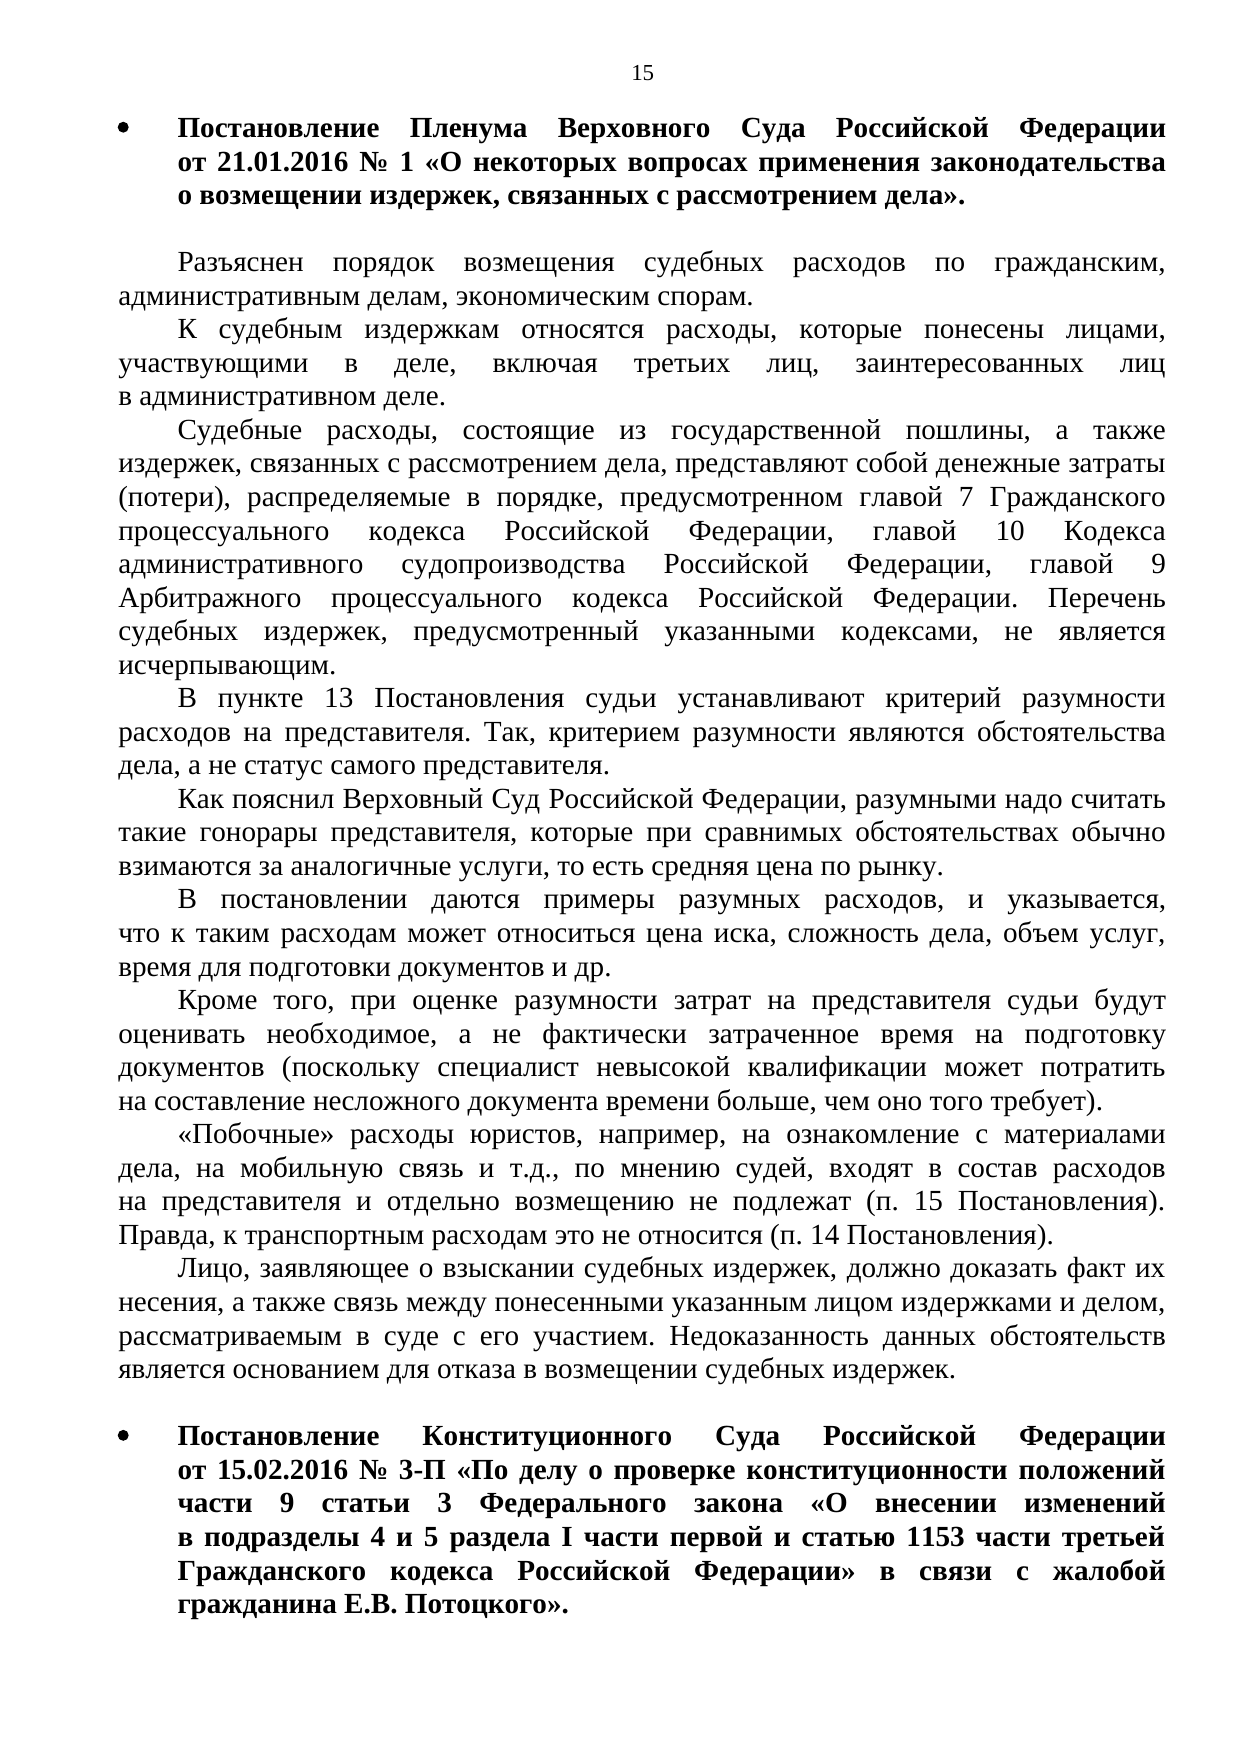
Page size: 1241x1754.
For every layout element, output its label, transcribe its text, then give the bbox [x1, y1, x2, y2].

text В постановлении даются примеры разумных расходов, и указывается, что к таким расходам может относиться цена иска, сложность дела, объем услуг, время для подготовки документов и др. [118, 882, 1167, 982]
text К судебным издержкам относятся расходы, которые понесены лицами, участвующими в деле, включая третьих лиц, заинтересованных лиц в административном деле. [118, 311, 1167, 412]
text Как пояснил Верховный Суд Российской Федерации, разумными надо считать такие гонорары представителя, которые при сравнимых обстоятельствах обычно взимаются за аналогичные услуги, то есть средняя цена по рынку. [118, 781, 1167, 882]
list Постановление Конституционного Суда Российской Федерации от 15.02.2016 № 3-П «По делу о проверке конституционности положений части 9 статьи 3 Федерального закона «О внесении изменений в подразделы 4 и 5 раздела I части первой и статью 1153 части третьей Гражданского кодекса Российской Федерации» в связи с жалобой гражданина Е.В. Потоцкого». [118, 1418, 1167, 1620]
text Судебные расходы, состоящие из государственной пошлины, а также издержек, связанных с рассмотрением дела, представляют собой денежные затраты (потери), распределяемые в порядке, предусмотренном главой 7 Гражданского процессуального кодекса Российской Федерации, главой 10 Кодекса административного судопроизводства Российской Федерации, главой 9 Арбитражного процессуального кодекса Российской Федерации. Перечень судебных издержек, предусмотренный указанными кодексами, не является исчерпывающим. [118, 412, 1167, 680]
text Разъяснен порядок возмещения судебных расходов по гражданским, административным делам, экономическим спорам. [118, 244, 1167, 311]
list Постановление Пленума Верховного Суда Российской Федерации от 21.01.2016 № 1 «О некоторых вопросах применения законодательства о возмещении издержек, связанных с рассмотрением дела». [118, 110, 1167, 211]
text Лицо, заявляющее о взыскании судебных издержек, должно доказать факт их несения, а также связь между понесенными указанным лицом издержками и делом, рассматриваемым в суде с его участием. Недоказанность данных обстоятельств является основанием для отказа в возмещении судебных издержек. [118, 1251, 1167, 1385]
text Кроме того, при оценке разумности затрат на представителя судьи будут оценивать необходимое, а не фактически затраченное время на подготовку документов (поскольку специалист невысокой квалификации может потратить на составление несложного документа времени больше, чем оно того требует). [118, 982, 1167, 1116]
text «Побочные» расходы юристов, например, на ознакомление с материалами дела, на мобильную связь и т.д., по мнению судей, входят в состав расходов на представителя и отдельно возмещению не подлежат (п. 15 Постановления). Правда, к транспортным расходам это не относится (п. 14 Постановления). [118, 1116, 1167, 1251]
text В пункте 13 Постановления судьи устанавливают критерий разумности расходов на представителя. Так, критерием разумности являются обстоятельства дела, а не статус самого представителя. [118, 680, 1167, 781]
